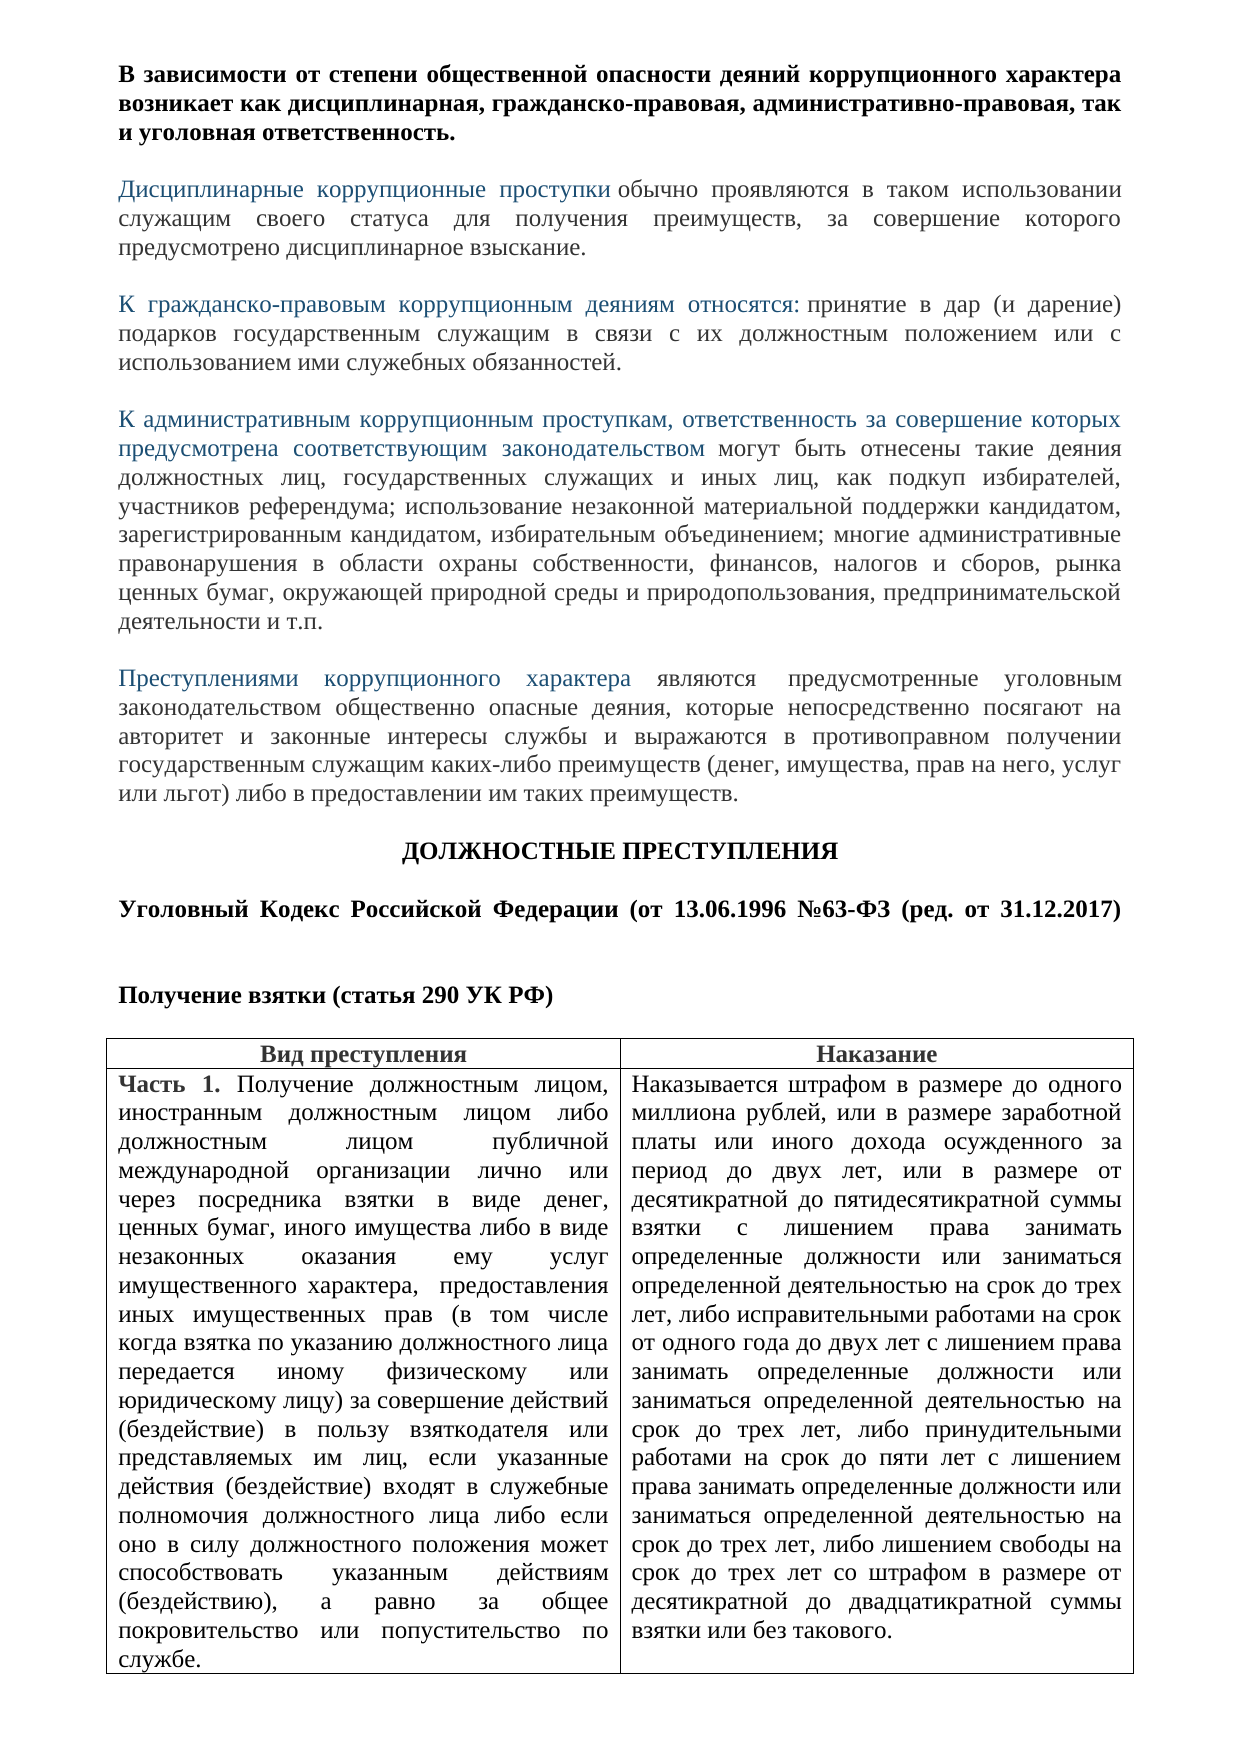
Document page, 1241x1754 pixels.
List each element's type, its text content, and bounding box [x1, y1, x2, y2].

text Преступлениями коррупционного характера являются предусмотренные уголовным законодательством общественно опасные деяния, которые непосредственно посягают на авторитет и законные интересы службы и выражаются в противоправном получении государственным служащим каких-либо преимуществ (денег, имущества, прав на него, услуг или льгот) либо в предоставлении им таких преимуществ. [118, 634, 1122, 807]
table_header Вид преступления [107, 1039, 620, 1068]
table_cell Наказывается штрафом в размере до одного миллиона рублей, или в размере заработной платы или иного дохода осужденного за период до двух лет, или в размере от десятикратной до пятидесятикратной суммы взятки с лишением права занимать определенные должности или заниматься определенной деятельностью на срок до трех лет, либо исправительными работами на срок от одного года до двух лет с лишением права занимать определенные должности или заниматься определенной деятельностью на срок до трех лет, либо принудительными работами на срок до пяти лет с лишением права занимать определенные должности или заниматься определенной деятельностью на срок до трех лет, либо лишением свободы на срок до трех лет со штрафом в размере от десятикратной до двадцатикратной суммы взятки или без такового. [621, 1069, 1133, 1672]
table_cell Часть 1. Получение должностным лицом, иностранным должностным лицом либо должностным лицом публичной международной организации лично или через посредника взятки в виде денег, ценных бумаг, иного имущества либо в виде незаконных оказания ему услуг имущественного характера, предоставления иных имущественных прав (в том числе когда взятка по указанию должностного лица передается иному физическому или юридическому лицу) за совершение действий (бездействие) в пользу взяткодателя или представляемых им лиц, если указанные действия (бездействие) входят в служебные полномочия должностного лица либо если оно в силу должностного положения может способствовать указанным действиям (бездействию), а равно за общее покровительство или попустительство по службе. [107, 1069, 620, 1672]
text Получение взятки (статья 290 УК РФ) [118, 980, 1122, 1009]
text ДОЛЖНОСТНЫЕ ПРЕСТУПЛЕНИЯ [118, 836, 1122, 865]
text Дисциплинарные коррупционные проступки обычно проявляются в таком использовании служащим своего статуса для получения преимуществ, за совершение которого предусмотрено дисциплинарное взыскание. [118, 174, 1122, 261]
text Уголовный Кодекс Российской Федерации (от 13.06.1996 №63-ФЗ (ред. от 31.12.2017) [118, 894, 1122, 951]
table_header Наказание [621, 1039, 1133, 1068]
text К административным коррупционным проступкам, ответственность за совершение которых предусмотрена соответствующим законодательством могут быть отнесены такие деяния должностных лиц, государственных служащих и иных лиц, как подкуп избирателей, участников референдума; использование незаконной материальной поддержки кандидатом, зарегистрированным кандидатом, избирательным объединением; многие административные правонарушения в области охраны собственности, финансов, налогов и сборов, рынка ценных бумаг, окружающей природной среды и природопользования, предпринимательской деятельности и т.п. [118, 376, 1122, 634]
text В зависимости от степени общественной опасности деяний коррупционного характера возникает как дисциплинарная, гражданско-правовая, административно-правовая, так и уголовная ответственность. [118, 59, 1122, 145]
text К гражданско-правовым коррупционным деяниям относятся: принятие в дар (и дарение) подарков государственным служащим в связи с их должностным положением или с использованием ими служебных обязанностей. [118, 261, 1122, 376]
